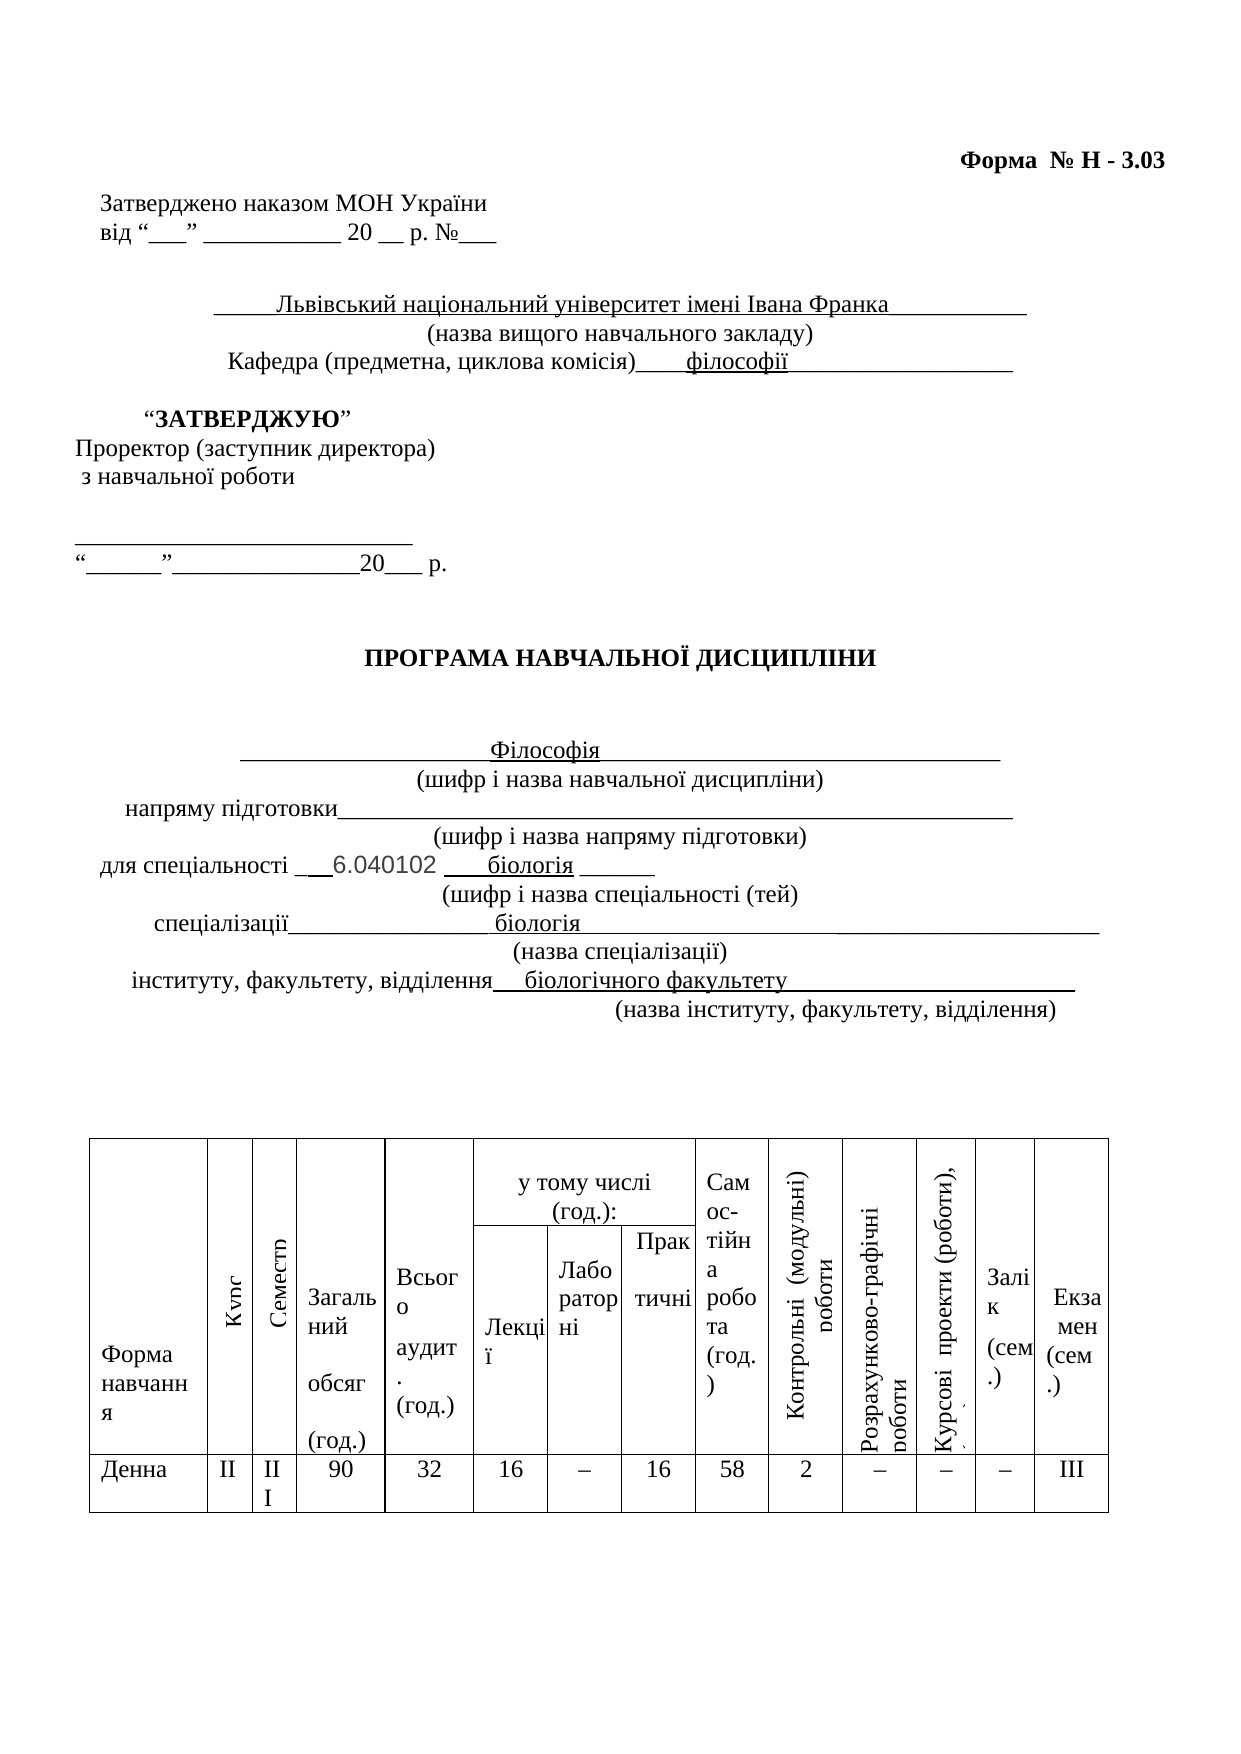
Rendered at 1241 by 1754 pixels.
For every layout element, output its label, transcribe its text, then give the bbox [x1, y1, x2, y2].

table_header Загальний обсяг (год.) [297, 1139, 384, 1453]
text (назва вищого навчального закладу) [75, 318, 1165, 346]
table_cell 58 [696, 1455, 768, 1512]
table_header Всього аудит. (год.) [386, 1139, 473, 1453]
table_cell – [917, 1455, 975, 1512]
table_header Курсові проекти (роботи), (шт.) [917, 1139, 975, 1453]
text з навчальної роботи [75, 461, 1165, 490]
table_cell Лекції [474, 1226, 547, 1453]
table_cell ІІІ [253, 1455, 296, 1512]
text (шифр і назва спеціальності (тей) [75, 879, 1165, 908]
table_cell Прак тичні [622, 1226, 695, 1453]
table_header Екзамен (сем.) [1035, 1139, 1108, 1453]
text “ЗАТВЕРДЖУЮ” [75, 404, 1165, 433]
table_header Розрахунково-графічні роботи (шт) [843, 1139, 916, 1453]
text від “___” ___________ 20 __ р. №___ [75, 217, 1165, 246]
text ПРОГРАМА НАВЧАЛЬНОЇ ДИСЦИПЛІНИ [75, 643, 1165, 671]
text Затверджено наказом МОН України [75, 188, 1165, 217]
table_cell – [843, 1455, 916, 1512]
text _____Львівський національний університет імені Івана Франка___________ [75, 289, 1165, 318]
table_cell 16 [622, 1455, 695, 1512]
table_cell 16 [474, 1455, 547, 1512]
text ____________________Філософія________________________________ [75, 735, 1165, 764]
text Кафедра (предметна, циклова комісія)____філософії__________________ [75, 346, 1165, 375]
table_cell ІІІ [1035, 1455, 1108, 1512]
table_header у тому числі (год.): [474, 1139, 695, 1225]
text ___________________________ [75, 519, 1165, 548]
text спеціалізації________________ біологія _____________________ [75, 908, 1165, 936]
table_header Залік (сем.) [976, 1139, 1034, 1453]
table_cell 32 [386, 1455, 473, 1512]
table_cell ІІ [208, 1455, 252, 1512]
text (назва інституту, факультету, відділення) [75, 994, 1165, 1023]
table_cell – [548, 1455, 621, 1512]
text напряму підготовки______________________________________________________ [75, 793, 1165, 821]
text Проректор (заступник директора) [75, 433, 1165, 461]
table_header Самос- тійна робота (год.) [696, 1139, 768, 1453]
text “______”_______________20___ р. [75, 548, 1165, 576]
table_cell 2 [769, 1455, 842, 1512]
text Форма № Н - 3.03 [75, 103, 1165, 174]
text (шифр і назва навчальної дисципліни) [75, 764, 1165, 793]
text для спеціальності _ 6.040102 біологія ______ [75, 850, 1165, 879]
table_cell 90 [297, 1455, 384, 1512]
table_header Форма навчання [90, 1139, 207, 1453]
table_header Курс [208, 1139, 252, 1453]
table_header Контрольні (модульні) роботи (шт.) [769, 1139, 842, 1453]
table_cell Денна [90, 1455, 207, 1512]
text (назва спеціалізації) [75, 936, 1165, 965]
table_cell – [976, 1455, 1034, 1512]
text інституту, факультету, відділення біологічного факультету_______________________ [75, 965, 1165, 994]
table_cell Лабораторні [548, 1226, 621, 1453]
text (шифр і назва напряму підготовки) [75, 821, 1165, 850]
table_header Семестр [253, 1139, 296, 1453]
